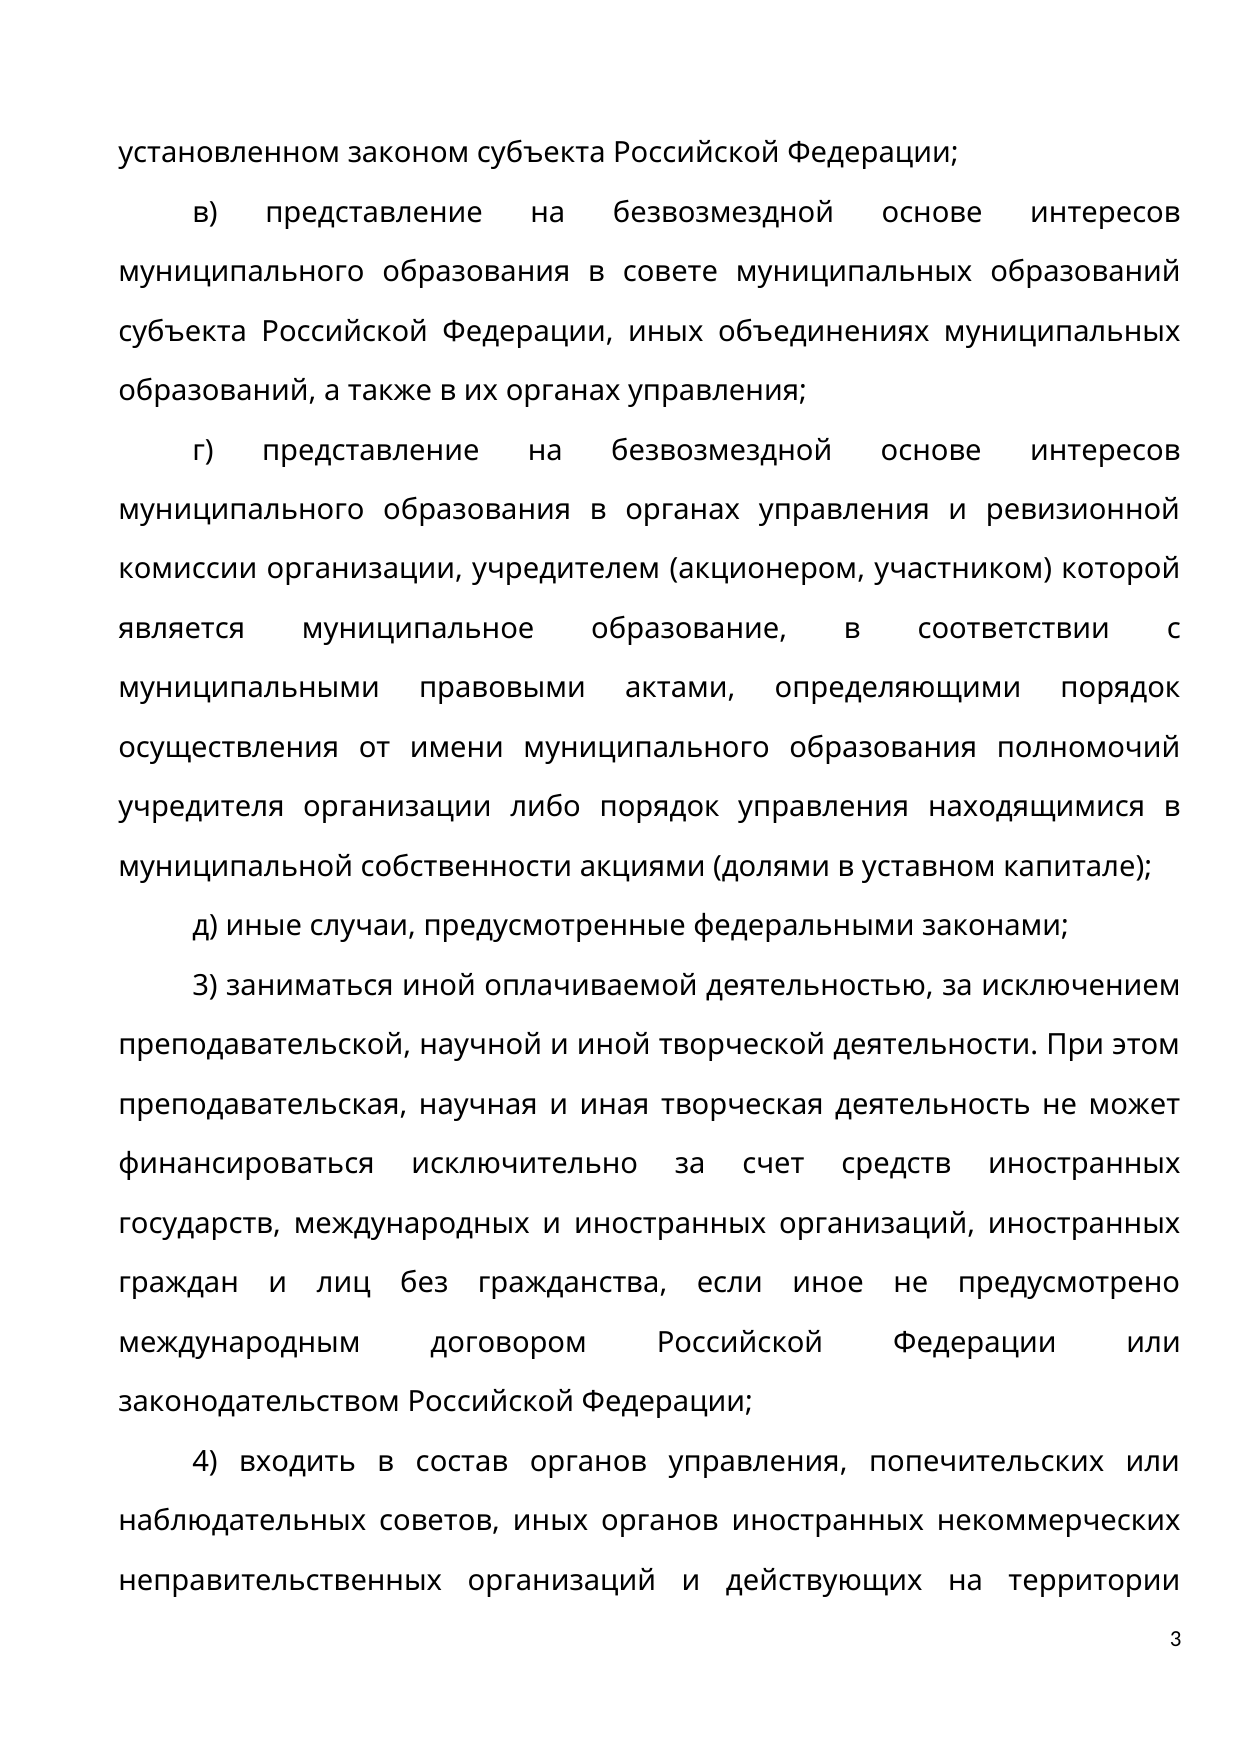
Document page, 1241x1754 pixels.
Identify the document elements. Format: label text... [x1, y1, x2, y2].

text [118, 131, 1181, 171]
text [118, 1440, 1181, 1598]
text 3) заниматься иной оплачиваемой деятельностью, за исключением преподавательской, научной и иной творческой деятельности. При этом преподавательская, научная и иная творческая деятельность не может финансироваться исключительно за счет средств иностранных государств, международных и иностранных организаций, иностранных граждан и лиц без гражданства, если иное не предусмотрено международным договором Российской Федерации или законодательством Российской Федерации; [118, 964, 1181, 1420]
text г) представление на безвозмездной основе интересов муниципального образования в органах управления и ревизионной комиссии организации, учредителем (акционером, участником) которой является муниципальное образование, в соответствии с муниципальными правовыми актами, определяющими порядок осуществления от имени муниципального образования полномочий учредителя организации либо порядок управления находящимися в муниципальной собственности акциями (долями в уставном капитале); [118, 429, 1181, 885]
text в) представление на безвозмездной основе интересов муниципального образования в совете муниципальных образований субъекта Российской Федерации, иных объединениях муниципальных образований, а также в их органах управления; [118, 191, 1181, 409]
text д) иные случаи, предусмотренные федеральными законами; [118, 904, 1181, 944]
